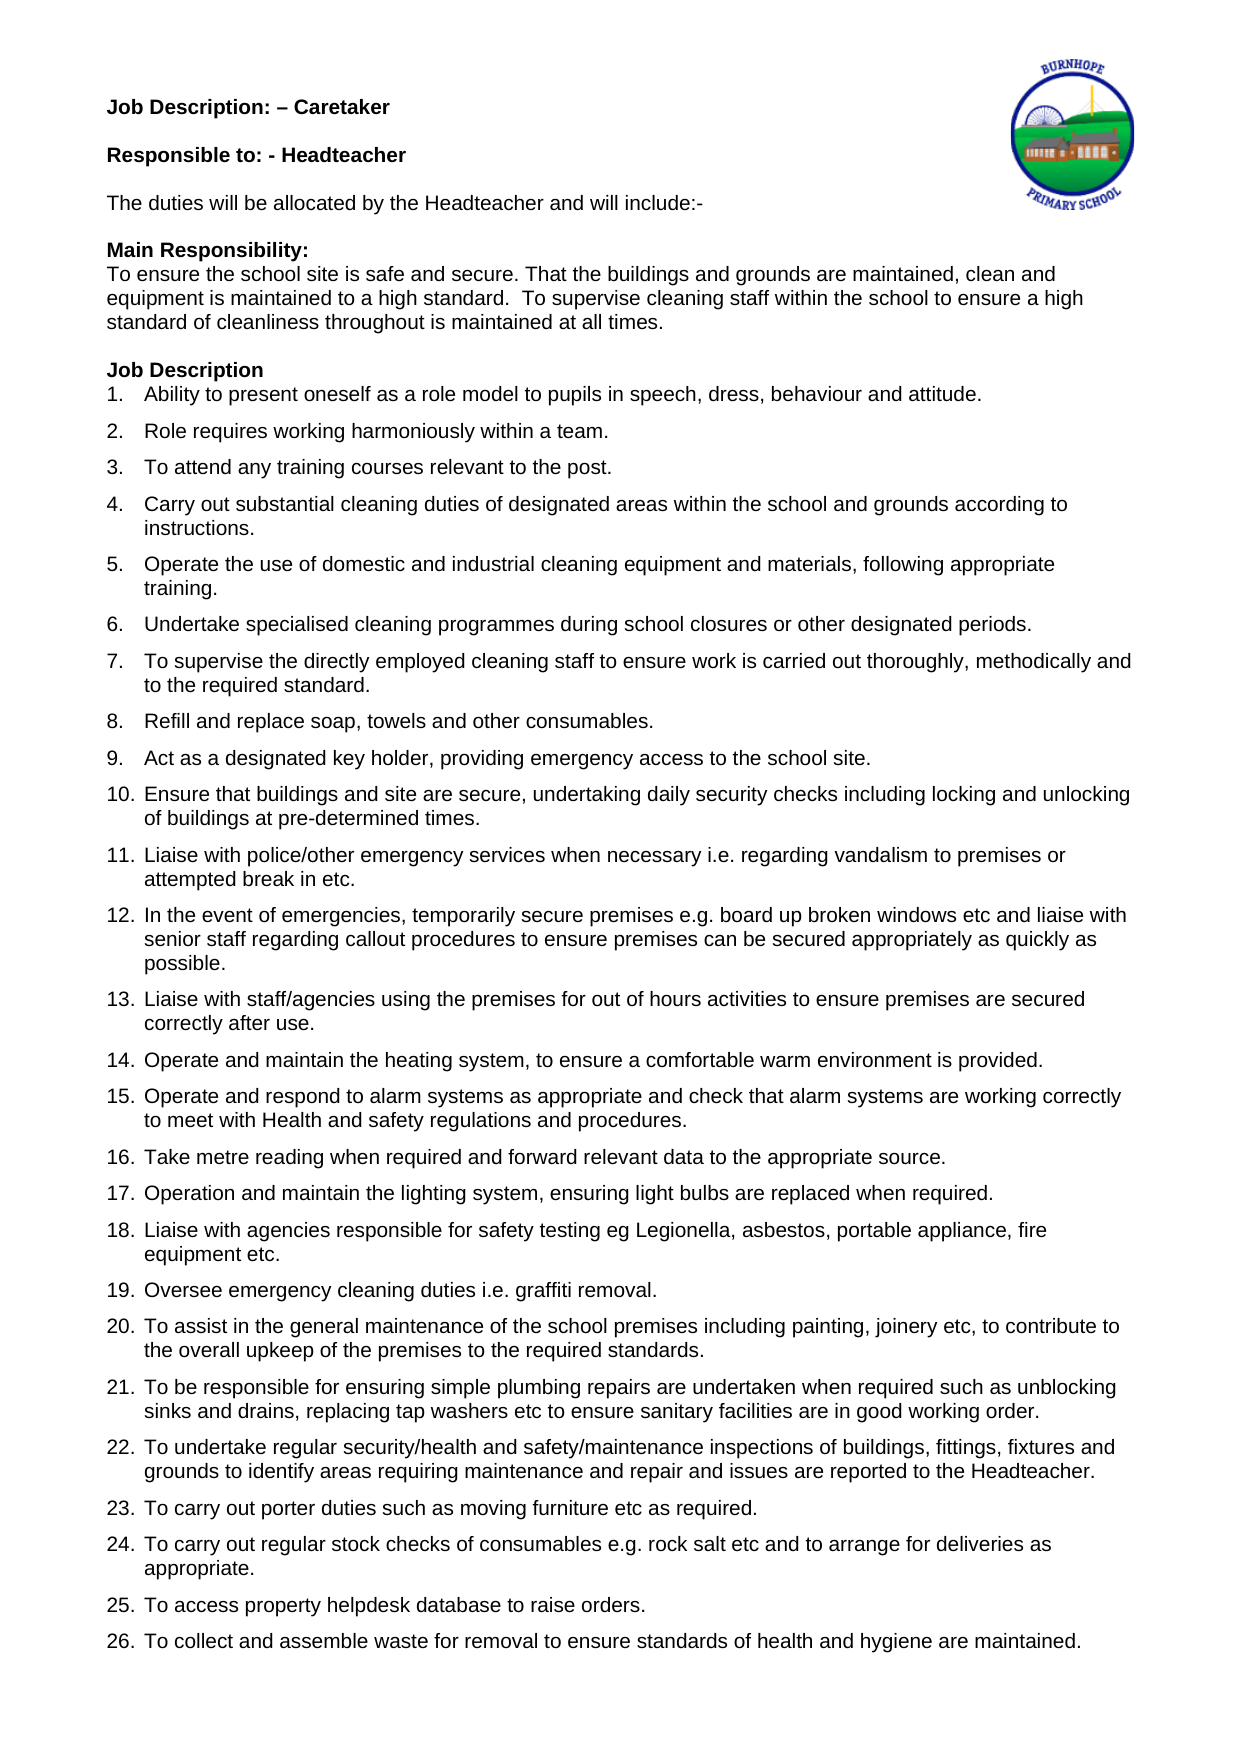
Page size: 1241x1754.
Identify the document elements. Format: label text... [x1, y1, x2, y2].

list Carry out substantial cleaning duties of designated areas within the school and grounds according to instructions. [106, 491, 1134, 539]
list To attend any training courses relevant to the post. [106, 455, 1134, 479]
list Liaise with staff/agencies using the premises for out of hours activities to ensure premises are secured correctly after use. [106, 987, 1134, 1035]
list To collect and assemble waste for removal to ensure standards of health and hygiene are maintained. [106, 1629, 1134, 1653]
list Oversee emergency cleaning duties i.e. graffiti removal. [106, 1278, 1134, 1302]
list Liaise with agencies responsible for safety testing eg Legionella, asbestos, portable appliance, fire equipment etc. [106, 1217, 1134, 1265]
list Take metre reading when required and forward relevant data to the appropriate source. [106, 1144, 1134, 1168]
picture [1010, 59, 1135, 210]
list Operate and maintain the heating system, to ensure a comfortable warm environment is provided. [106, 1048, 1134, 1072]
list Undertake specialised cleaning programmes during school closures or other designated periods. [106, 612, 1134, 636]
list Operate and respond to alarm systems as appropriate and check that alarm systems are working correctly to meet with Health and safety regulations and procedures. [106, 1084, 1134, 1132]
list Ability to present oneself as a role model to pupils in speech, dress, behaviour and attitude. [106, 382, 1134, 406]
text Job Description [106, 358, 1134, 382]
list Operation and maintain the lighting system, ensuring light bulbs are replaced when required. [106, 1181, 1134, 1205]
list To be responsible for ensuring simple plumbing repairs are undertaken when required such as unblocking sinks and drains, replacing tap washers etc to ensure sanitary facilities are in good working order. [106, 1375, 1134, 1423]
list Ensure that buildings and site are secure, undertaking daily security checks including locking and unlocking of buildings at pre-determined times. [106, 782, 1134, 830]
list Act as a designated key holder, providing emergency access to the school site. [106, 746, 1134, 769]
list To access property helpdesk database to raise orders. [106, 1592, 1134, 1616]
list Liaise with police/other emergency services when necessary i.e. regarding vandalism to premises or attempted break in etc. [106, 842, 1134, 890]
text To ensure the school site is safe and secure. That the buildings and grounds are maintained, clean and equipment is maintained to a high standard. To supervise cleaning staff within the school to ensure a high standard of cleanliness throughout is maintained at all times. [106, 262, 1134, 334]
list Refill and replace soap, towels and other consumables. [106, 709, 1134, 733]
list Operate the use of domestic and industrial cleaning equipment and materials, following appropriate training. [106, 552, 1134, 600]
list In the event of emergencies, temporarily secure premises e.g. board up broken windows etc and liaise with senior staff regarding callout procedures to ensure premises can be secured appropriately as quickly as possible. [106, 903, 1134, 975]
text Main Responsibility: [106, 238, 1134, 262]
list To undertake regular security/health and safety/maintenance inspections of buildings, fittings, fixtures and grounds to identify areas requiring maintenance and repair and issues are reported to the Headteacher. [106, 1435, 1134, 1483]
text Responsible to: - Headteacher [106, 142, 1010, 166]
list To supervise the directly employed cleaning staff to ensure work is carried out thoroughly, methodically and to the required standard. [106, 649, 1134, 697]
list To assist in the general maintenance of the school premises including painting, joinery etc, to contribute to the overall upkeep of the premises to the required standards. [106, 1314, 1134, 1362]
text Job Description: – Caretaker [106, 94, 1010, 118]
text The duties will be allocated by the Headteacher and will include:- [106, 190, 1134, 214]
list Role requires working harmoniously within a team. [106, 418, 1134, 442]
list To carry out porter duties such as moving furniture etc as required. [106, 1496, 1134, 1519]
list To carry out regular stock checks of consumables e.g. rock salt etc and to arrange for deliveries as appropriate. [106, 1532, 1134, 1580]
